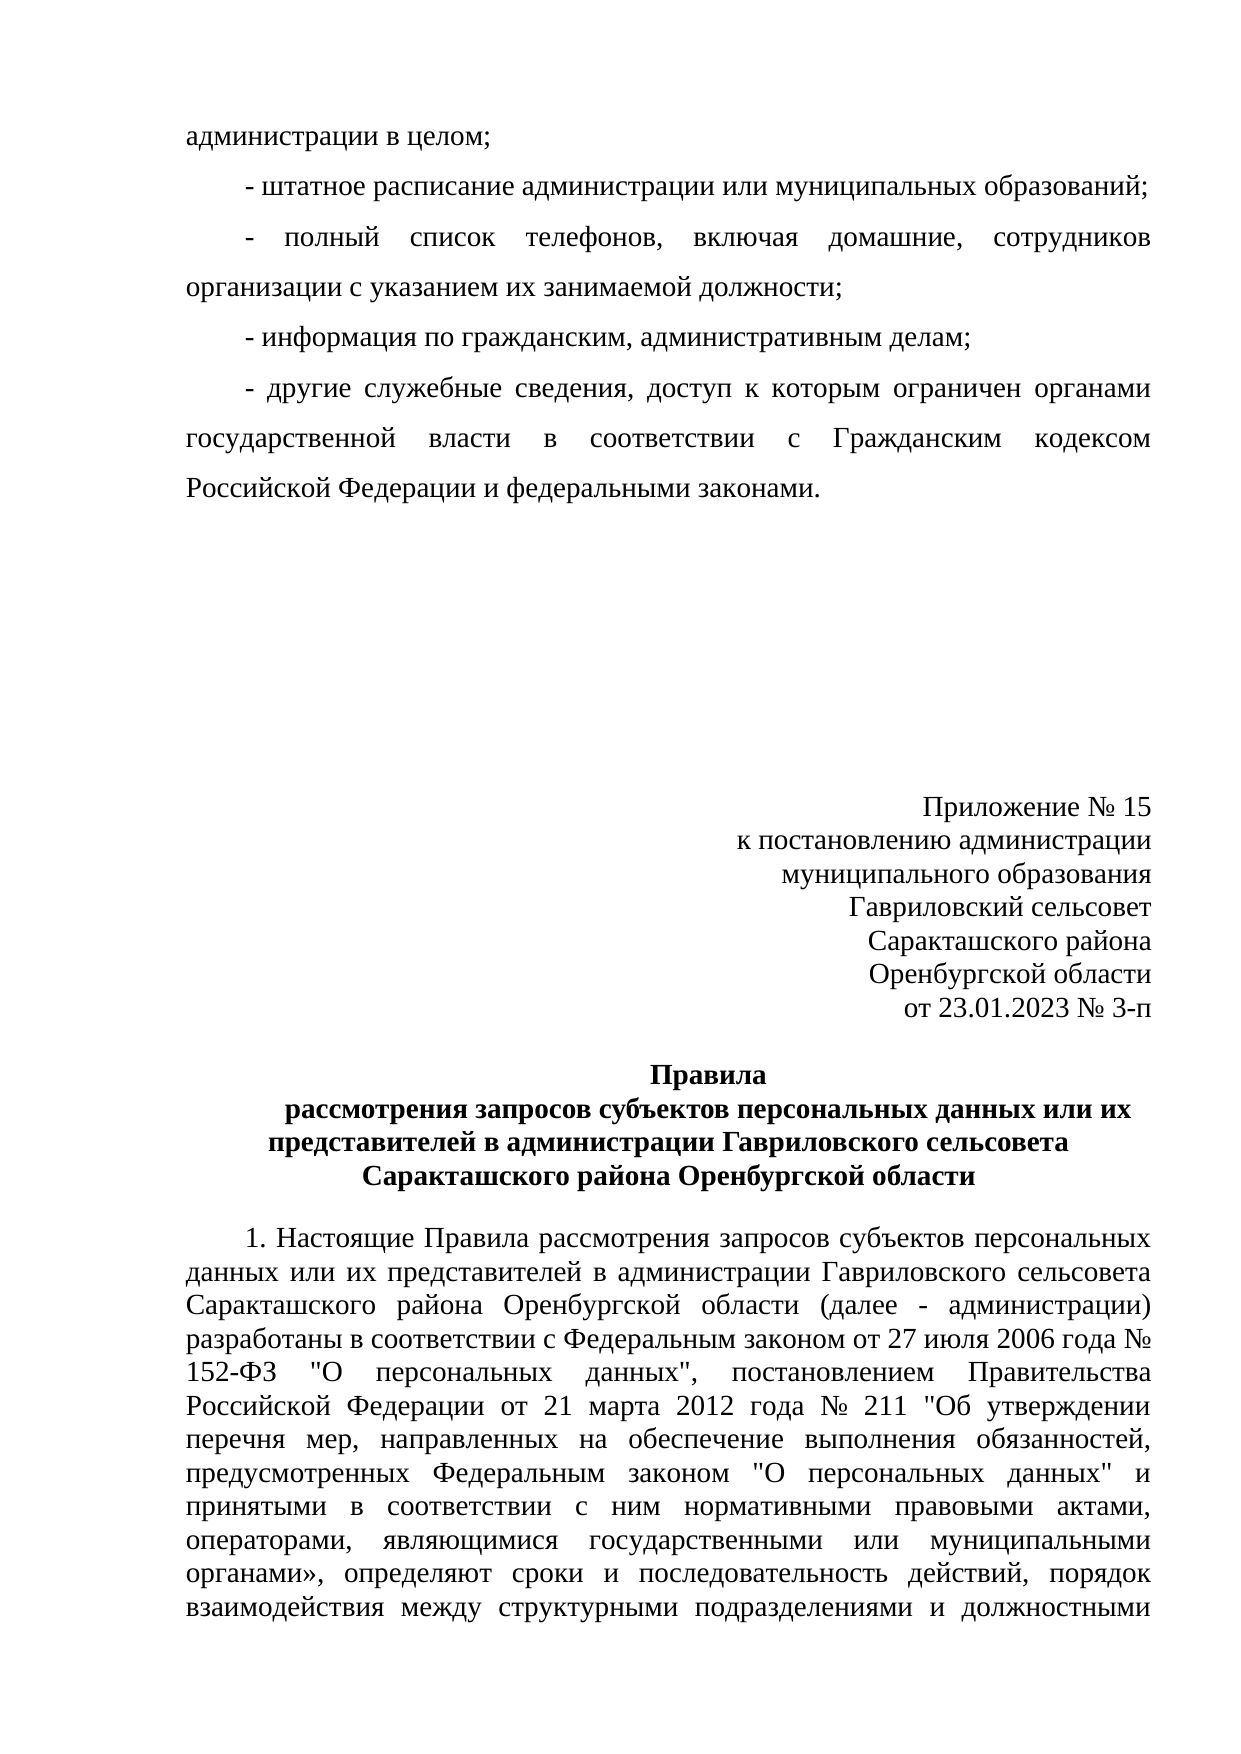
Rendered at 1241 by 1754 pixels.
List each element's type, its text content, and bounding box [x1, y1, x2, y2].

text Правила [186, 1057, 1152, 1091]
text муниципального образования [186, 856, 1152, 889]
list Оренбургской области от 23.01.2023 № 3-п [177, 957, 1152, 1024]
text Приложение № 15 [783, 789, 1152, 822]
text к постановлению администрации [186, 822, 1152, 856]
text - другие служебные сведения, доступ к которым ограничен органами государственной власти в соответствии с Гражданским кодексом Российской Федерации и федеральными законами. [186, 370, 1152, 504]
text Гавриловский сельсовет [186, 889, 1152, 923]
text - штатное расписание администрации или муниципальных образований; [186, 168, 1152, 202]
text - полный список телефонов, включая домашние, сотрудников организации с указанием их занимаемой должности; [186, 219, 1152, 303]
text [186, 1220, 1152, 1623]
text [186, 118, 1152, 152]
text - информация по гражданским, административным делам; [186, 319, 1152, 353]
text Саракташского района [186, 923, 1152, 957]
text рассмотрения запросов субъектов персональных данных или их представителей в администрации Гавриловского сельсовета Саракташского района Оренбургской области [186, 1091, 1152, 1191]
